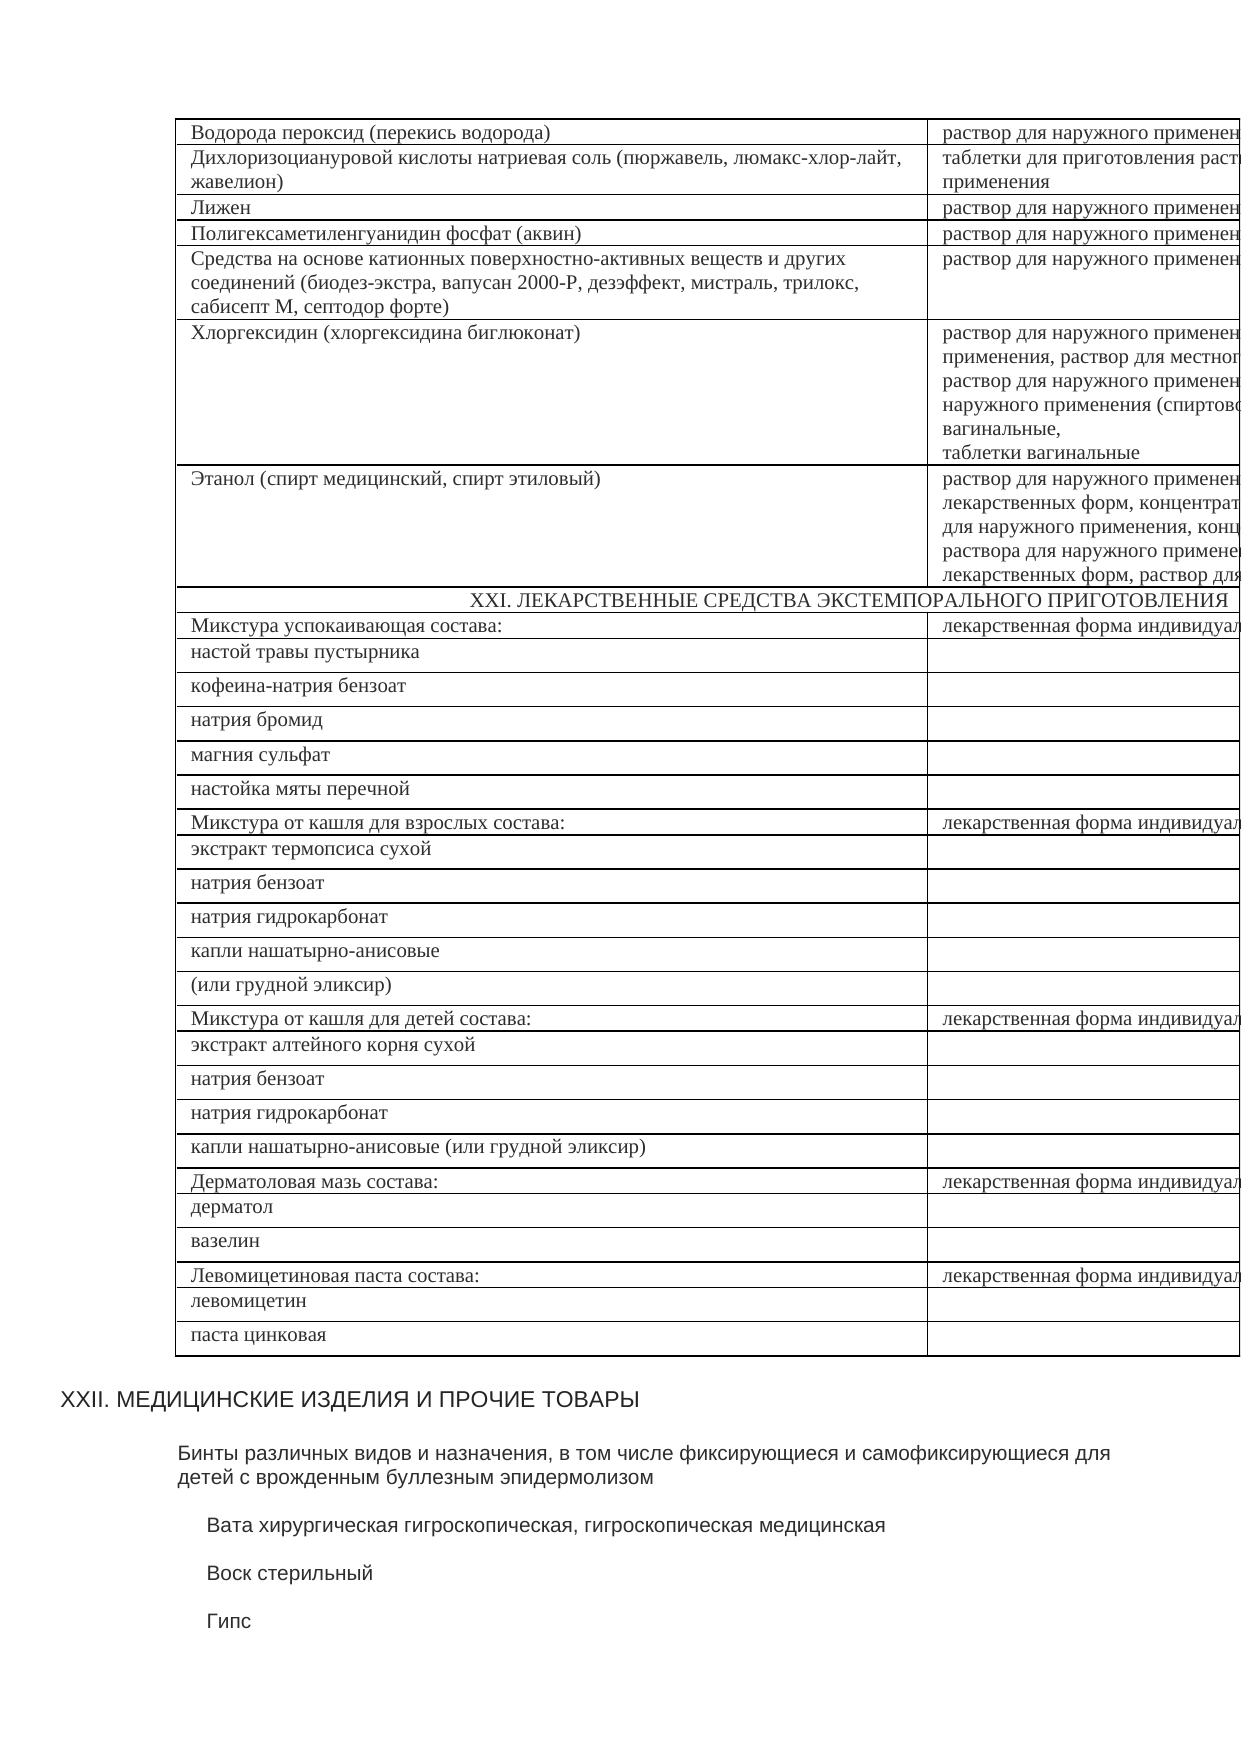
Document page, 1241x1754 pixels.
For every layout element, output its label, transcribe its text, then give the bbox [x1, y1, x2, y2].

text XXII. МЕДИЦИНСКИЕ ИЗДЕЛИЯ И ПРОЧИЕ ТОВАРЫ [60, 1386, 1152, 1412]
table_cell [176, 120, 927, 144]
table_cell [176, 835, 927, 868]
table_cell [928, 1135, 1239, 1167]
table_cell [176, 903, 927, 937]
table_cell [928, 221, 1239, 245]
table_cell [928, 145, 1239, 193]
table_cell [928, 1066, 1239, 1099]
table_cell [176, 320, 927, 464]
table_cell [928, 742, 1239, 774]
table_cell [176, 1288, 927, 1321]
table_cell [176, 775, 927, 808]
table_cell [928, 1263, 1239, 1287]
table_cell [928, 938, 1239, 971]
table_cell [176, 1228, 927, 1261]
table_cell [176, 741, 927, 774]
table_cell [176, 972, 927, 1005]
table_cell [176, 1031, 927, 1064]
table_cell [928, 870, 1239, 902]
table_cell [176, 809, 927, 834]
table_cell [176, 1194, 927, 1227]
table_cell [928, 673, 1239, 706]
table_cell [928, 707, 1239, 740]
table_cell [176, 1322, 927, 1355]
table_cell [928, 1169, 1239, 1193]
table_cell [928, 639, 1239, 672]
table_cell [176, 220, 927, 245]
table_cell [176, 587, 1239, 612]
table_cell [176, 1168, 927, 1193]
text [177, 1441, 1152, 1633]
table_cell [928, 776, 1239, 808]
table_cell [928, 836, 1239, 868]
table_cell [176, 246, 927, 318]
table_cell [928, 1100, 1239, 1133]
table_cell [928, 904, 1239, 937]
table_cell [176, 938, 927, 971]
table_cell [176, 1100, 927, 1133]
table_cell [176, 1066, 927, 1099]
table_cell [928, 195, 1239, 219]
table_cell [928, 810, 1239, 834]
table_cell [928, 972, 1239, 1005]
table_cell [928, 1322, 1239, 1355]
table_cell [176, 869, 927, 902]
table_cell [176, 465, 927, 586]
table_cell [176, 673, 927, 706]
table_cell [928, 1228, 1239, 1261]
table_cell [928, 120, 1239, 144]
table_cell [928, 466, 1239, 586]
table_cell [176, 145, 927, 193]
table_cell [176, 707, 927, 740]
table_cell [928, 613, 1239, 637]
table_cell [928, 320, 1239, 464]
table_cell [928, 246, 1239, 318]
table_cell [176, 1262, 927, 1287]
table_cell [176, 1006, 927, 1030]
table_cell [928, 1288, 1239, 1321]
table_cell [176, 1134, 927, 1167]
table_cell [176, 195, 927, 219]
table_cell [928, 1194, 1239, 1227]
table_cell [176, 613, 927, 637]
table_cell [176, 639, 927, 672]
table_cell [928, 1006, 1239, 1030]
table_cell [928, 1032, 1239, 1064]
